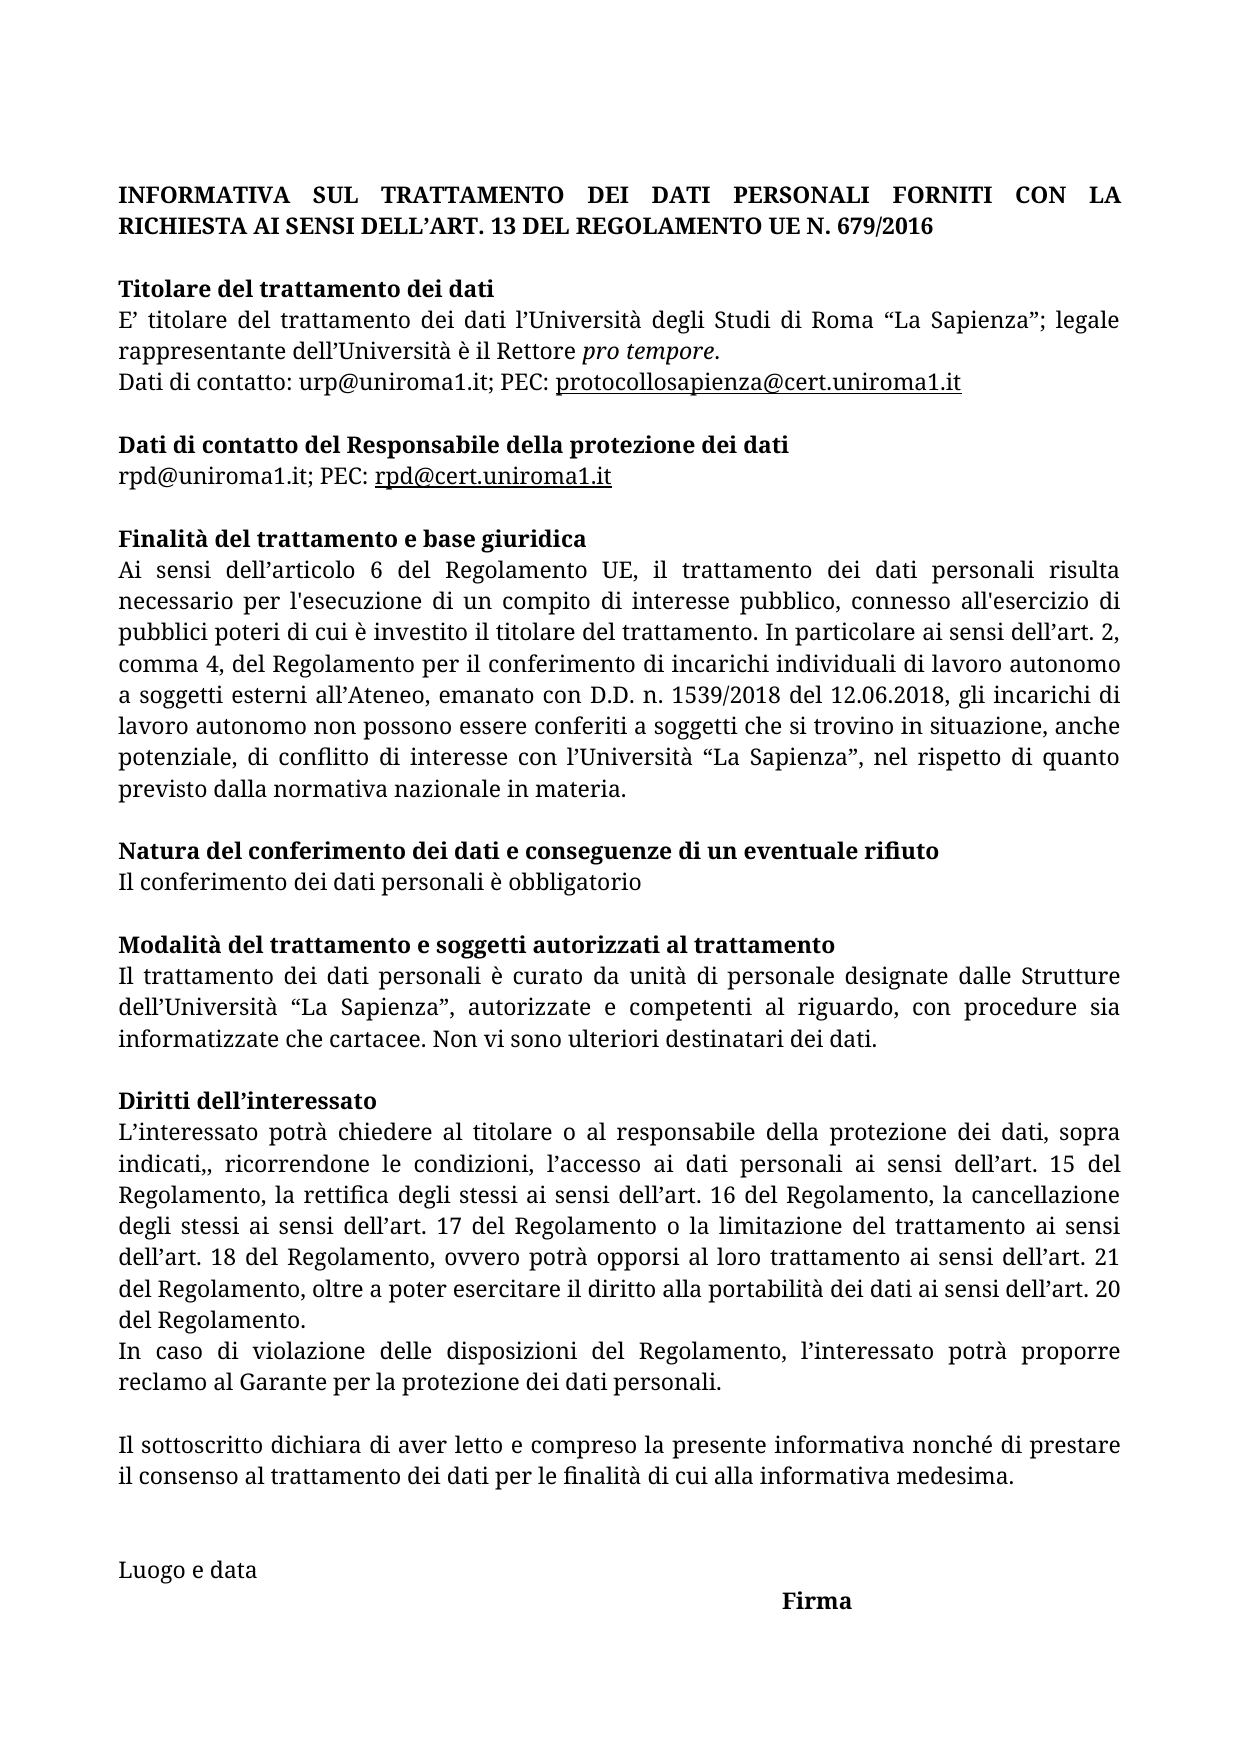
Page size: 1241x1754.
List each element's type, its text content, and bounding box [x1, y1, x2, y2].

text In caso di violazione delle disposizioni del Regolamento, l’interessato potrà proporre reclamo al Garante per la protezione dei dati personali. [118, 1335, 1122, 1398]
text Ai sensi dell’articolo 6 del Regolamento UE, il trattamento dei dati personali risulta necessario per l'esecuzione di un compito di interesse pubblico, connesso all'esercizio di pubblici poteri di cui è investito il titolare del trattamento. In particolare ai sensi dell’art. 2, comma 4, del Regolamento per il conferimento di incarichi individuali di lavoro autonomo a soggetti esterni all’Ateneo, emanato con D.D. n. 1539/2018 del 12.06.2018, gli incarichi di lavoro autonomo non possono essere conferiti a soggetti che si trovino in situazione, anche potenziale, di conflitto di interesse con l’Università “La Sapienza”, nel rispetto di quanto previsto dalla normativa nazionale in materia. [118, 554, 1122, 804]
text INFORMATIVA SUL TRATTAMENTO DEI DATI PERSONALI FORNITI CON LA RICHIESTA AI SENSI DELL’ART. 13 DEL REGOLAMENTO UE N. 679/2016 [118, 179, 1122, 241]
text Finalità del trattamento e base giuridica [118, 523, 1122, 554]
text Dati di contatto del Responsabile della protezione dei dati [118, 429, 1122, 460]
text Il trattamento dei dati personali è curato da unità di personale designate dalle Strutture dell’Università “La Sapienza”, autorizzate e competenti al riguardo, con procedure sia informatizzate che cartacee. Non vi sono ulteriori destinatari dei dati. [118, 960, 1122, 1054]
text E’ titolare del trattamento dei dati l’Università degli Studi di Roma “La Sapienza”; legale rappresentante dell’Università è il Rettore pro tempore. [118, 304, 1122, 366]
text Titolare del trattamento dei dati [118, 273, 1122, 304]
text Dati di contatto: urp@uniroma1.it; PEC: protocollosapienza@cert.uniroma1.it [118, 366, 1122, 398]
text rpd@uniroma1.it; PEC: rpd@cert.uniroma1.it [118, 460, 1122, 491]
text Il conferimento dei dati personali è obbligatorio [118, 866, 1122, 898]
text Modalità del trattamento e soggetti autorizzati al trattamento [118, 929, 1122, 960]
text Diritti dell’interessato [118, 1085, 1122, 1116]
text L’interessato potrà chiedere al titolare o al responsabile della protezione dei dati, sopra indicati,, ricorrendone le condizioni, l’accesso ai dati personali ai sensi dell’art. 15 del Regolamento, la rettifica degli stessi ai sensi dell’art. 16 del Regolamento, la cancellazione degli stessi ai sensi dell’art. 17 del Regolamento o la limitazione del trattamento ai sensi dell’art. 18 del Regolamento, ovvero potrà opporsi al loro trattamento ai sensi dell’art. 21 del Regolamento, oltre a poter esercitare il diritto alla portabilità dei dati ai sensi dell’art. 20 del Regolamento. [118, 1116, 1122, 1335]
text Firma [118, 1585, 1122, 1616]
text Il sottoscritto dichiara di aver letto e compreso la presente informativa nonché di prestare il consenso al trattamento dei dati per le finalità di cui alla informativa medesima. [118, 1429, 1122, 1491]
text Natura del conferimento dei dati e conseguenze di un eventuale rifiuto [118, 835, 1122, 866]
text Luogo e data [118, 1554, 1122, 1585]
